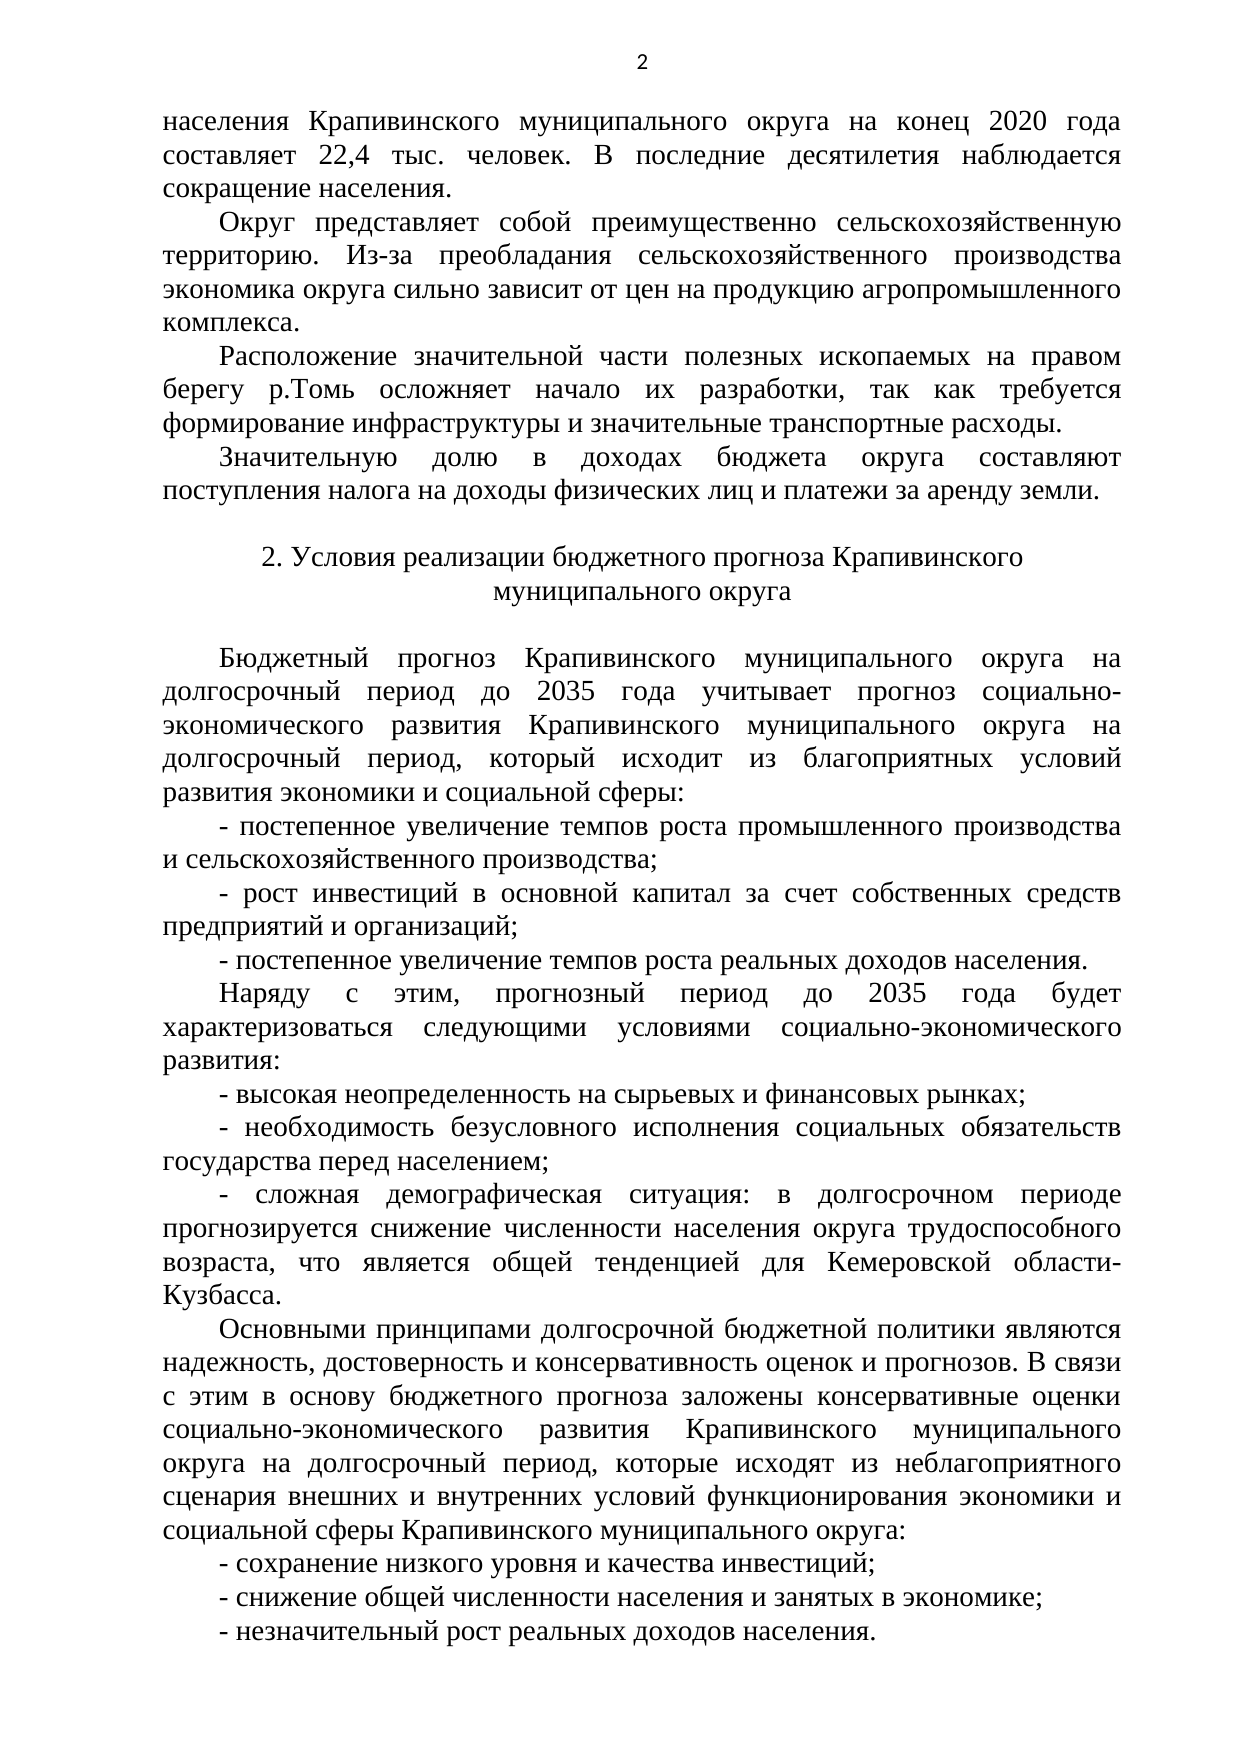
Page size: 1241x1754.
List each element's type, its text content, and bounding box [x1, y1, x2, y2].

text - снижение общей численности населения и занятых в экономике; [162, 1579, 1122, 1613]
text - незначительный рост реальных доходов населения. [162, 1613, 1122, 1646]
text Бюджетный прогноз Крапивинского муниципального округа на долгосрочный период до 2035 года учитывает прогноз социально-экономического развития Крапивинского муниципального округа на долгосрочный период, который исходит из благоприятных условий развития экономики и социальной сферы: [162, 640, 1122, 808]
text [162, 103, 1122, 204]
text - сохранение низкого уровня и качества инвестиций; [162, 1546, 1122, 1579]
text Округ представляет собой преимущественно сельскохозяйственную территорию. Из-за преобладания сельскохозяйственного производства экономика округа сильно зависит от цен на продукцию агропромышленного комплекса. [162, 204, 1122, 338]
text - высокая неопределенность на сырьевых и финансовых рынках; [162, 1076, 1122, 1109]
text - сложная демографическая ситуация: в долгосрочном периоде прогнозируется снижение численности населения округа трудоспособного возраста, что является общей тенденцией для Кемеровской области-Кузбасса. [162, 1177, 1122, 1311]
text - постепенное увеличение темпов роста промышленного производства и сельскохозяйственного производства; [162, 808, 1122, 875]
text Наряду с этим, прогнозный период до 2035 года будет характеризоваться следующими условиями социально-экономического развития: [162, 975, 1122, 1076]
text 2. Условия реализации бюджетного прогноза Крапивинского муниципального округа [162, 539, 1122, 606]
text Значительную долю в доходах бюджета округа составляют поступления налога на доходы физических лиц и платежи за аренду земли. [162, 439, 1122, 506]
text Расположение значительной части полезных ископаемых на правом берегу р.Томь осложняет начало их разработки, так как требуется формирование инфраструктуры и значительные транспортные расходы. [162, 338, 1122, 439]
text Основными принципами долгосрочной бюджетной политики являются надежность, достоверность и консервативность оценок и прогнозов. В связи с этим в основу бюджетного прогноза заложены консервативные оценки социально-экономического развития Крапивинского муниципального округа на долгосрочный период, которые исходят из неблагоприятного сценария внешних и внутренних условий функционирования экономики и социальной сферы Крапивинского муниципального округа: [162, 1311, 1122, 1546]
text - постепенное увеличение темпов роста реальных доходов населения. [162, 942, 1122, 975]
text - необходимость безусловного исполнения социальных обязательств государства перед населением; [162, 1109, 1122, 1177]
text - рост инвестиций в основной капитал за счет собственных средств предприятий и организаций; [162, 875, 1122, 942]
